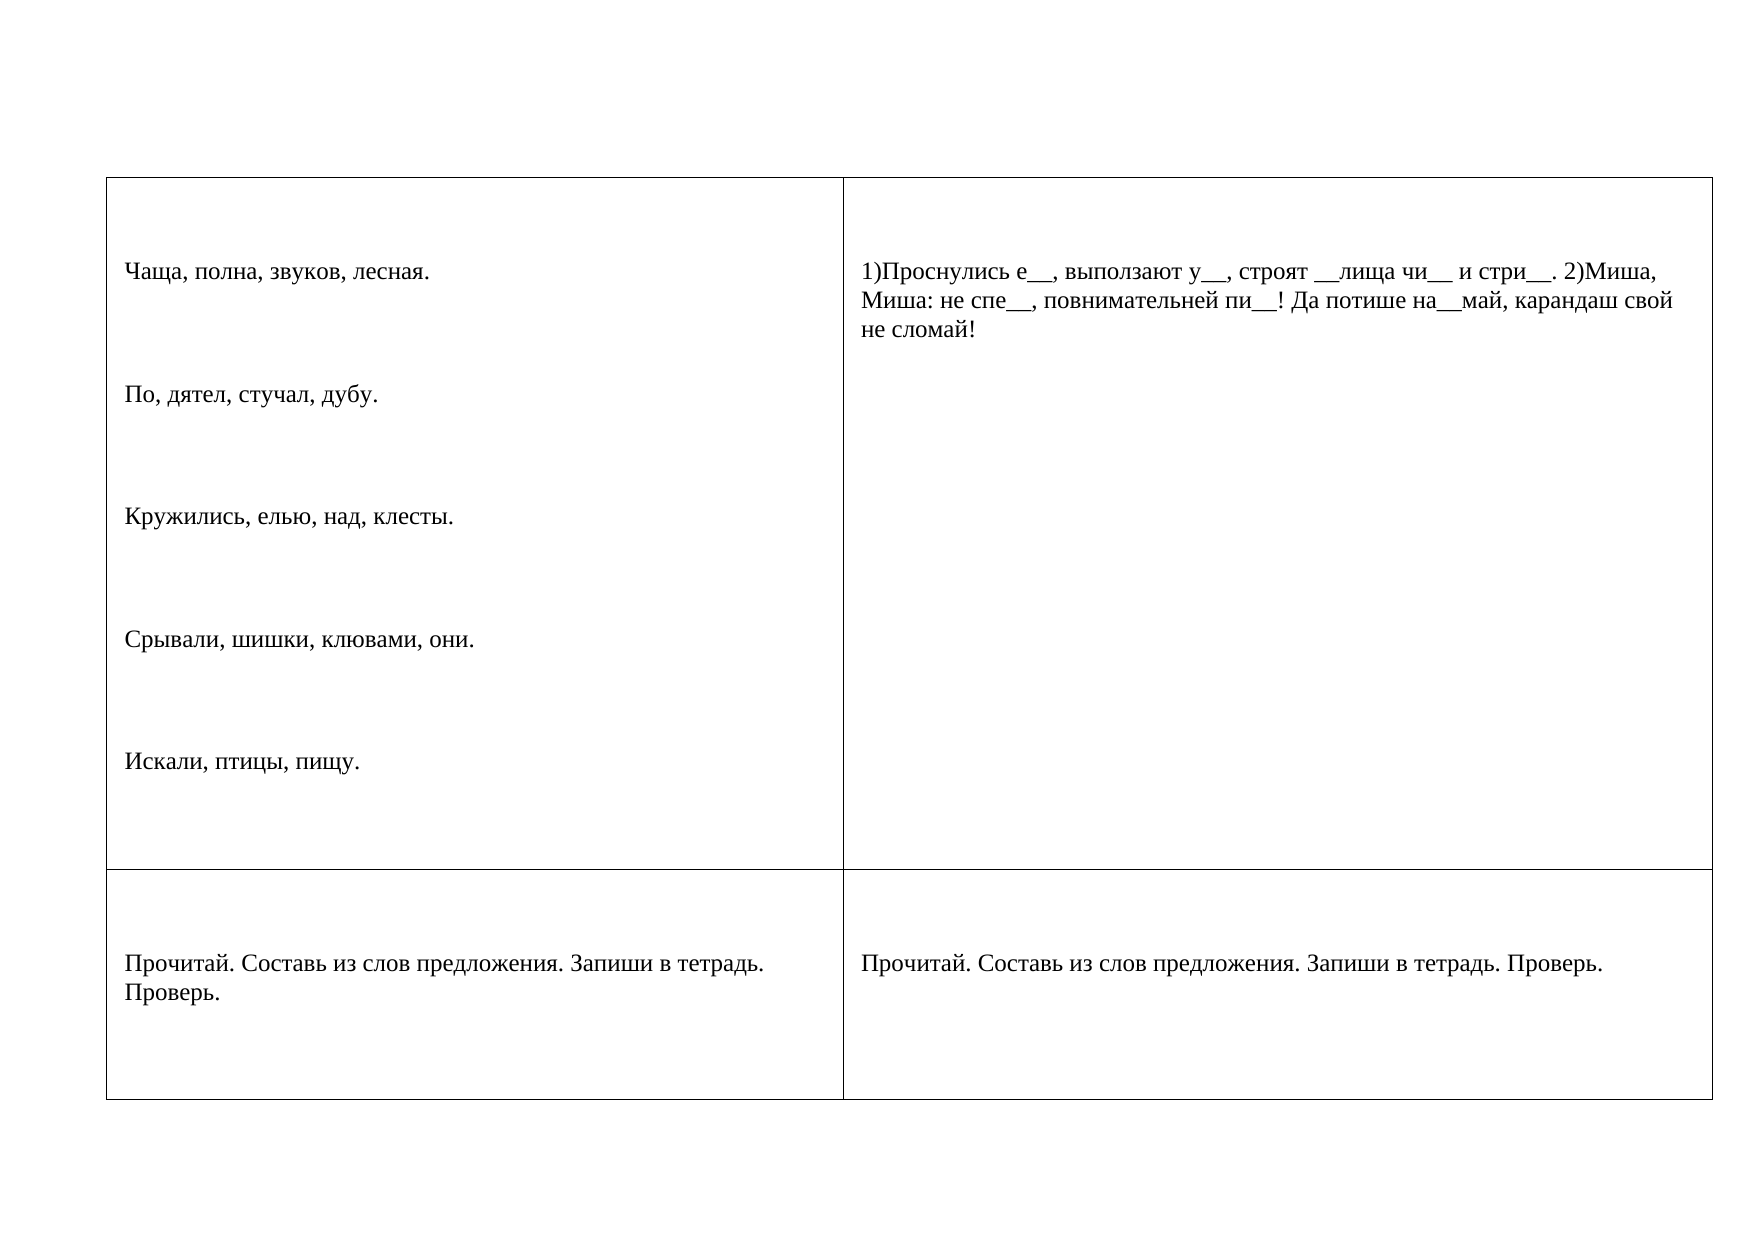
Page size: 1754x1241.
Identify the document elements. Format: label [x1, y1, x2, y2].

table_cell [844, 178, 1712, 869]
table_cell [107, 870, 843, 1099]
table_cell [844, 870, 1712, 1099]
table_cell [107, 178, 843, 869]
